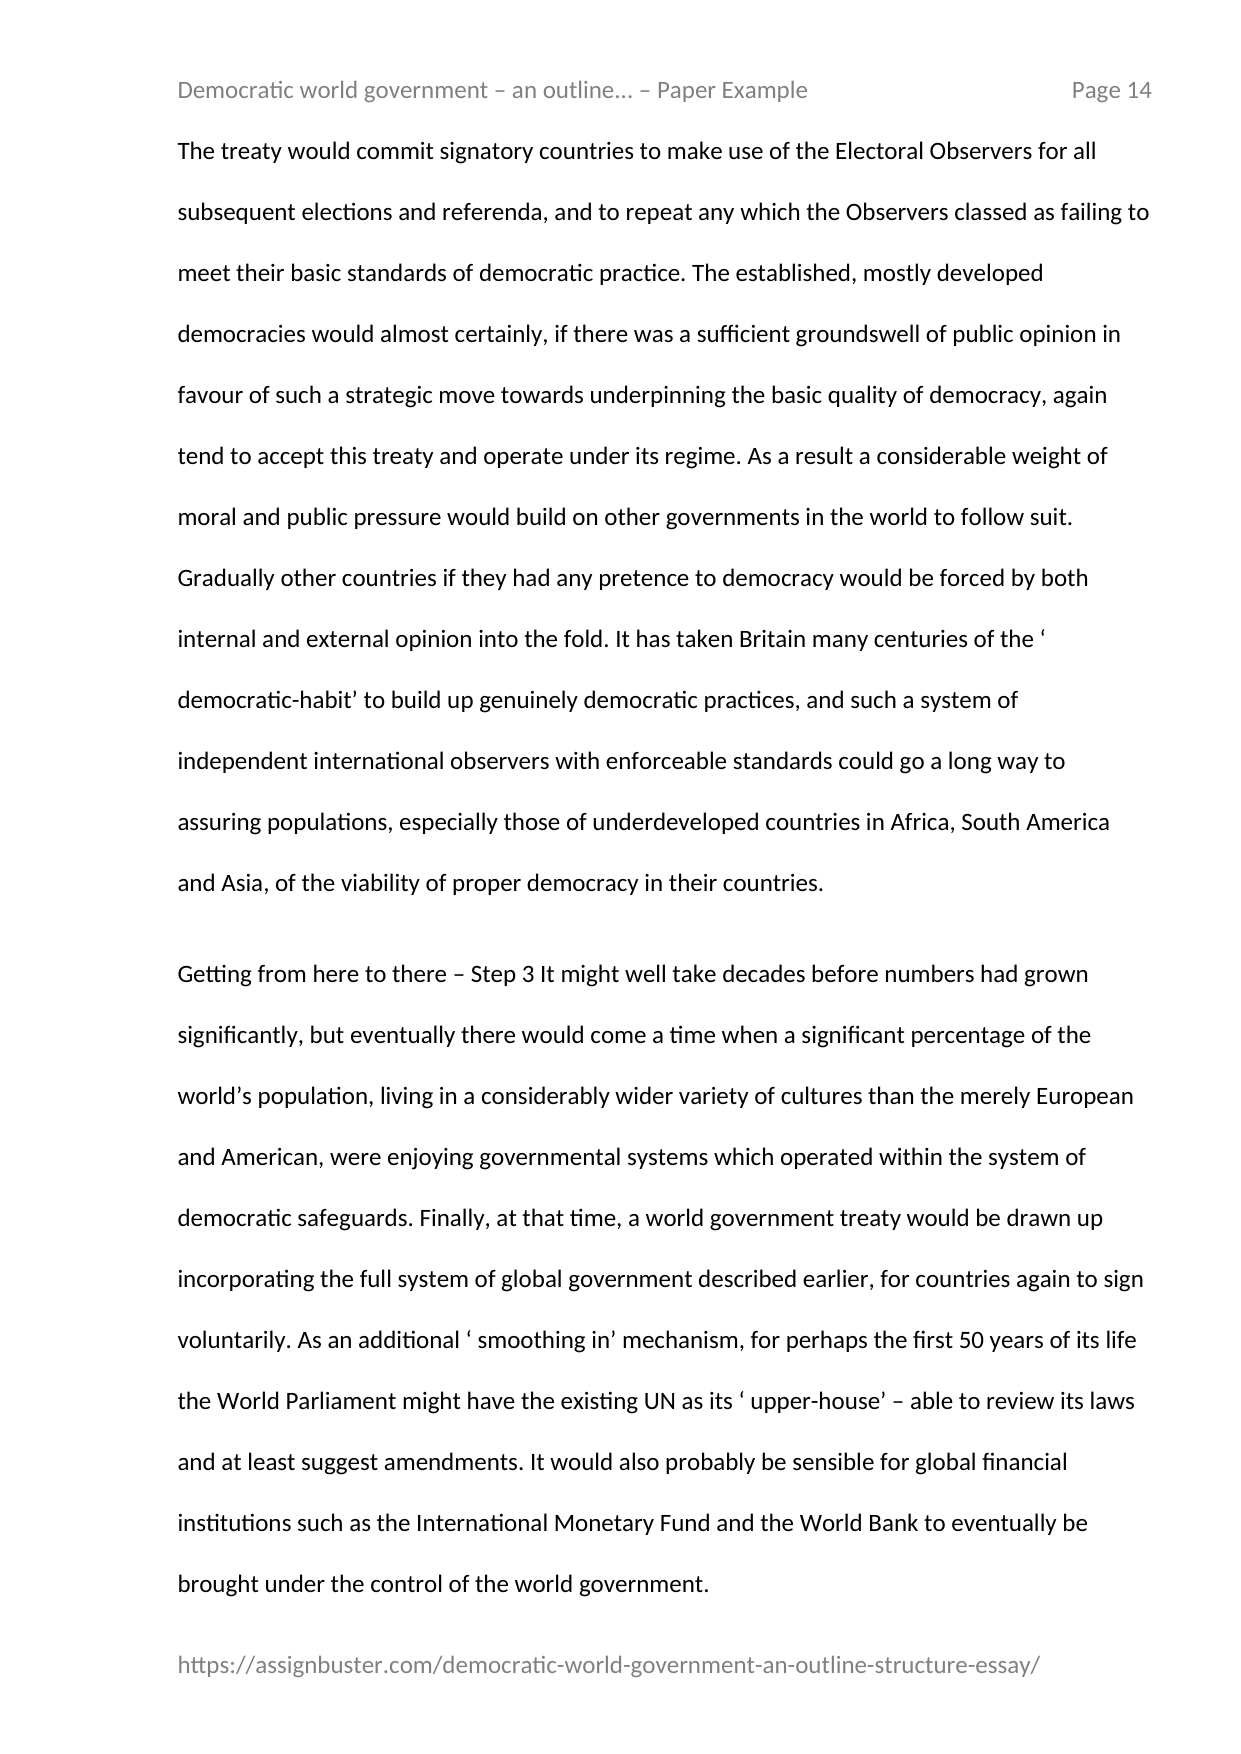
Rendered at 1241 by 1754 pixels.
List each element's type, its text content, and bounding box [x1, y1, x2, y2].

text Getting from here to there – Step 3 It might well take decades before numbers had grown significantly, but eventually there would come a time when a significant percentage of the world’s population, living in a considerably wider variety of cultures than the merely European and American, were enjoying governmental systems which operated within the system of democratic safeguards. Finally, at that time, a world government treaty would be drawn up incorporating the full system of global government described earlier, for countries again to sign voluntarily. As an additional ‘ smoothing in’ mechanism, for perhaps the first 50 years of its life the World Parliament might have the existing UN as its ‘ upper-house’ – able to review its laws and at least suggest amendments. It would also probably be sensible for global financial institutions such as the International Monetary Fund and the World Bank to eventually be brought under the control of the world government. [177, 958, 1152, 1599]
text The treaty would commit signatory countries to make use of the Electoral Observers for all subsequent elections and referenda, and to repeat any which the Observers classed as failing to meet their basic standards of democratic practice. The established, mostly developed democracies would almost certainly, if there was a sufficient groundswell of public opinion in favour of such a strategic move towards underpinning the basic quality of democracy, again tend to accept this treaty and operate under its regime. As a result a considerable weight of moral and public pressure would build on other governments in the world to follow suit. Gradually other countries if they had any pretence to democracy would be forced by both internal and external opinion into the fold. It has taken Britain many centuries of the ‘ democratic-habit’ to build up genuinely democratic practices, and such a system of independent international observers with enforceable standards could go a long way to assuring populations, especially those of underdeveloped countries in Africa, South America and Asia, of the viability of proper democracy in their countries. [177, 135, 1152, 898]
